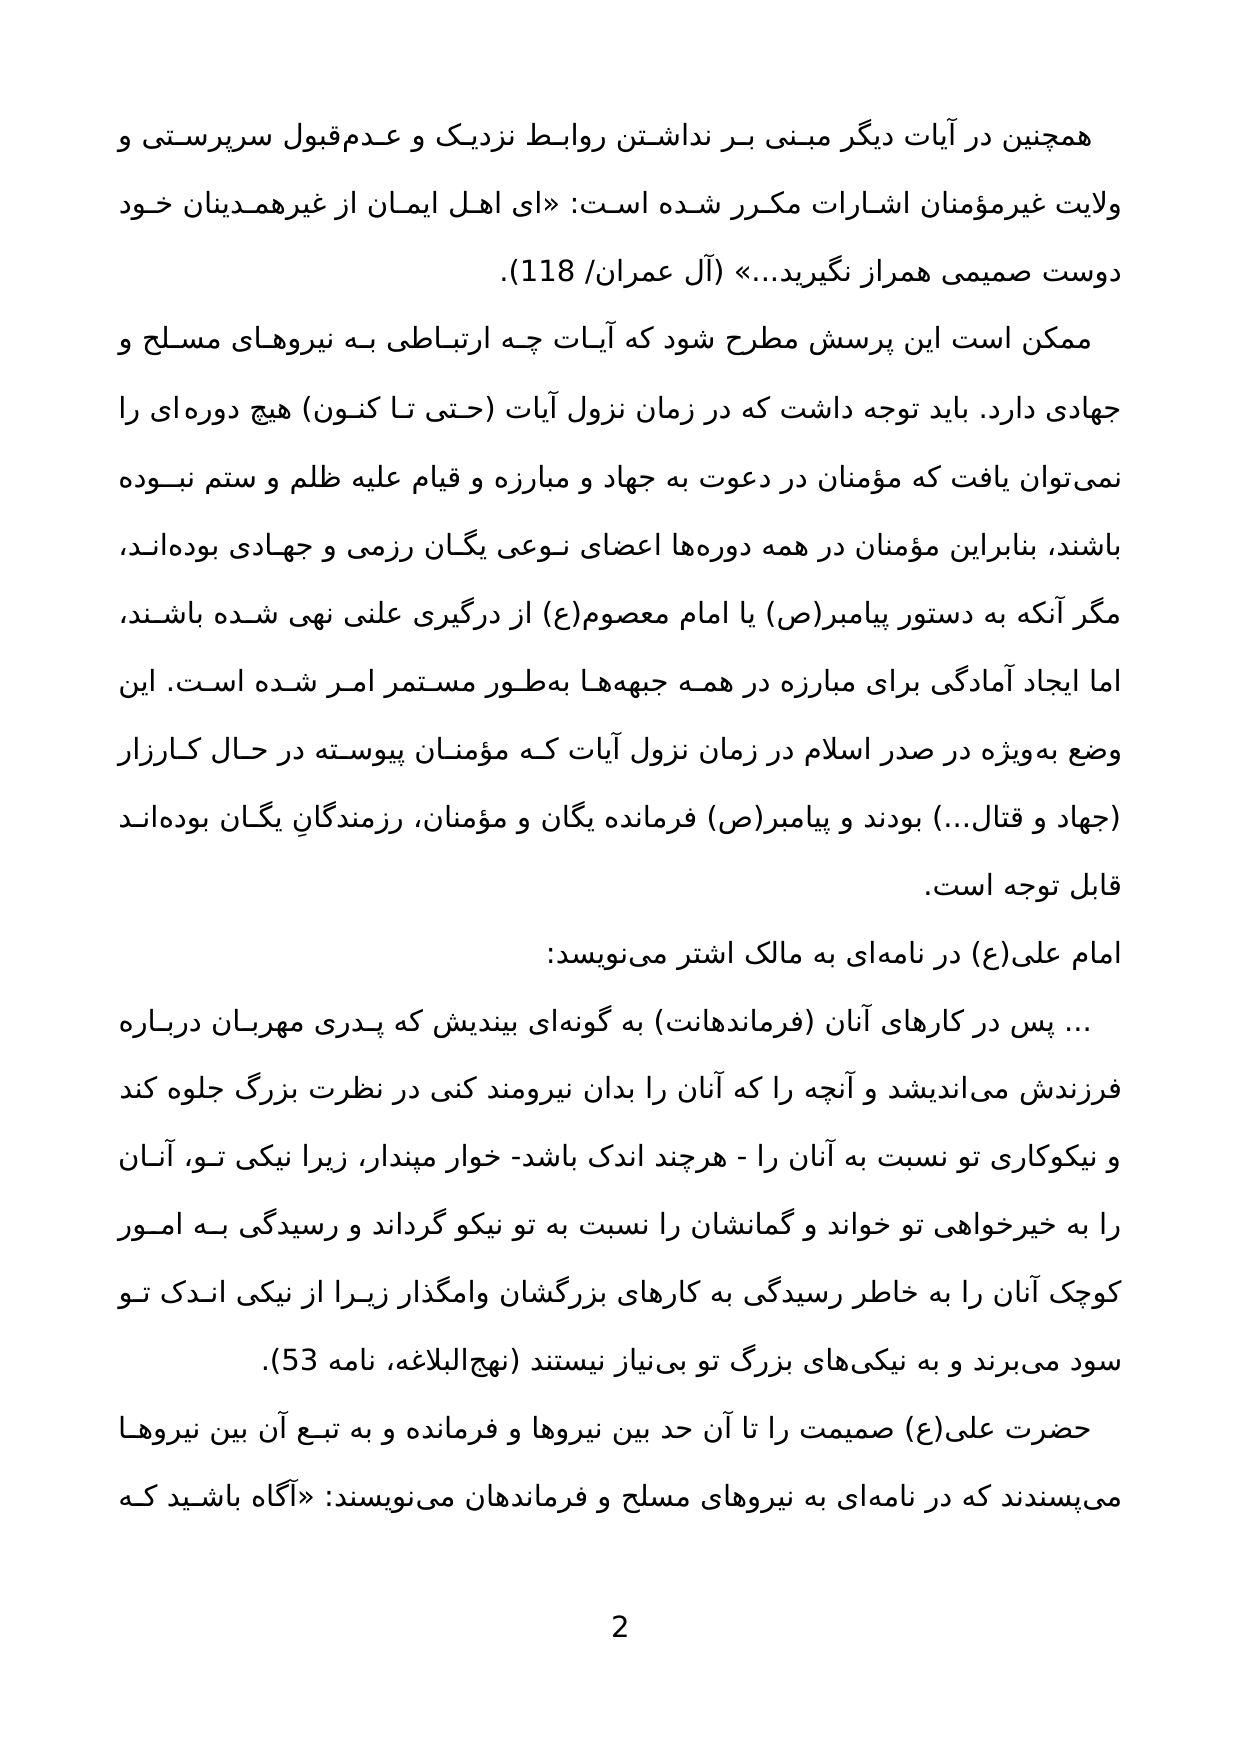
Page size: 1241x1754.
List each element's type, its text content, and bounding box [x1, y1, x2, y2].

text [118, 1411, 1122, 1513]
text همچنین در آیات دیگر مبنی بر نداشتن روابط نزدیک و عدم‌قبول سرپرستی و ولایت غیرمؤمنان اشارات مکرر شده است: «ای اهل ایمان از غیرهمدینان خود دوست صمیمی همراز نگیرید...» (آل عمران/ 118). [118, 118, 1122, 288]
text ممکن است این پرسش مطرح شود که آیات چه ارتباطی به نیروهای مسلح و جهادی دارد. باید توجه داشت که در زمان نزول آیات (حتی تا کنون) هیچ دوره ای را نمی‌توان یافت که مؤمنان در دعوت به جهاد و مبارزه و قیام علیه ظلم و ستم نبوده باشند، بنابراین مؤمنان در همه دوره‌ها اعضای نوعی یگان‌ رزمی و جهادی بوده‌اند، مگر آنکه به دستور پیامبر(ص) یا امام معصوم(ع) از درگیری علنی نهی شده باشند، اما ایجاد آمادگی برای مبارزه در همه جبهه‌ها به‌طور مستمر امر شده است. این وضع به‌ویژه در صدر اسلام در زمان نزول آیات که مؤمنان پیوسته در حال کارزار (جهاد و قتال...) بودند و پیامبر(ص) فرمانده یگان و مؤمنان، رزمندگانِ یگان بوده‌اند قابل توجه است. [118, 322, 1122, 902]
text امام علی(ع) در نامه‌ای به مالک اشتر می‌نویسد: [118, 936, 1122, 970]
text ... پس در کارهای آنان (فرماندهانت) به گونه‌ای بیندیش که پدری مهربان درباره فرزندش می‌اندیشد و آنچه را که آنان را بدان نیرومند کنی در نظرت بزرگ جلوه کند و نیکوکاری تو نسبت به آنان را - هرچند اندک باشد- خوار مپندار، زیرا نیکی تو، آنان را به خیرخواهی تو خواند و گمانشان را نسبت به تو نیکو گرداند و رسیدگی به امور کوچک آنان را به خاطر رسیدگی به کارهای بزرگشان وامگذار زیرا از نیکی اندک تو سود می‌برند و به نیکی‌های بزرگ تو بی‌نیاز نیستند (نهج‌البلاغه، نامه 53). [118, 1004, 1122, 1377]
